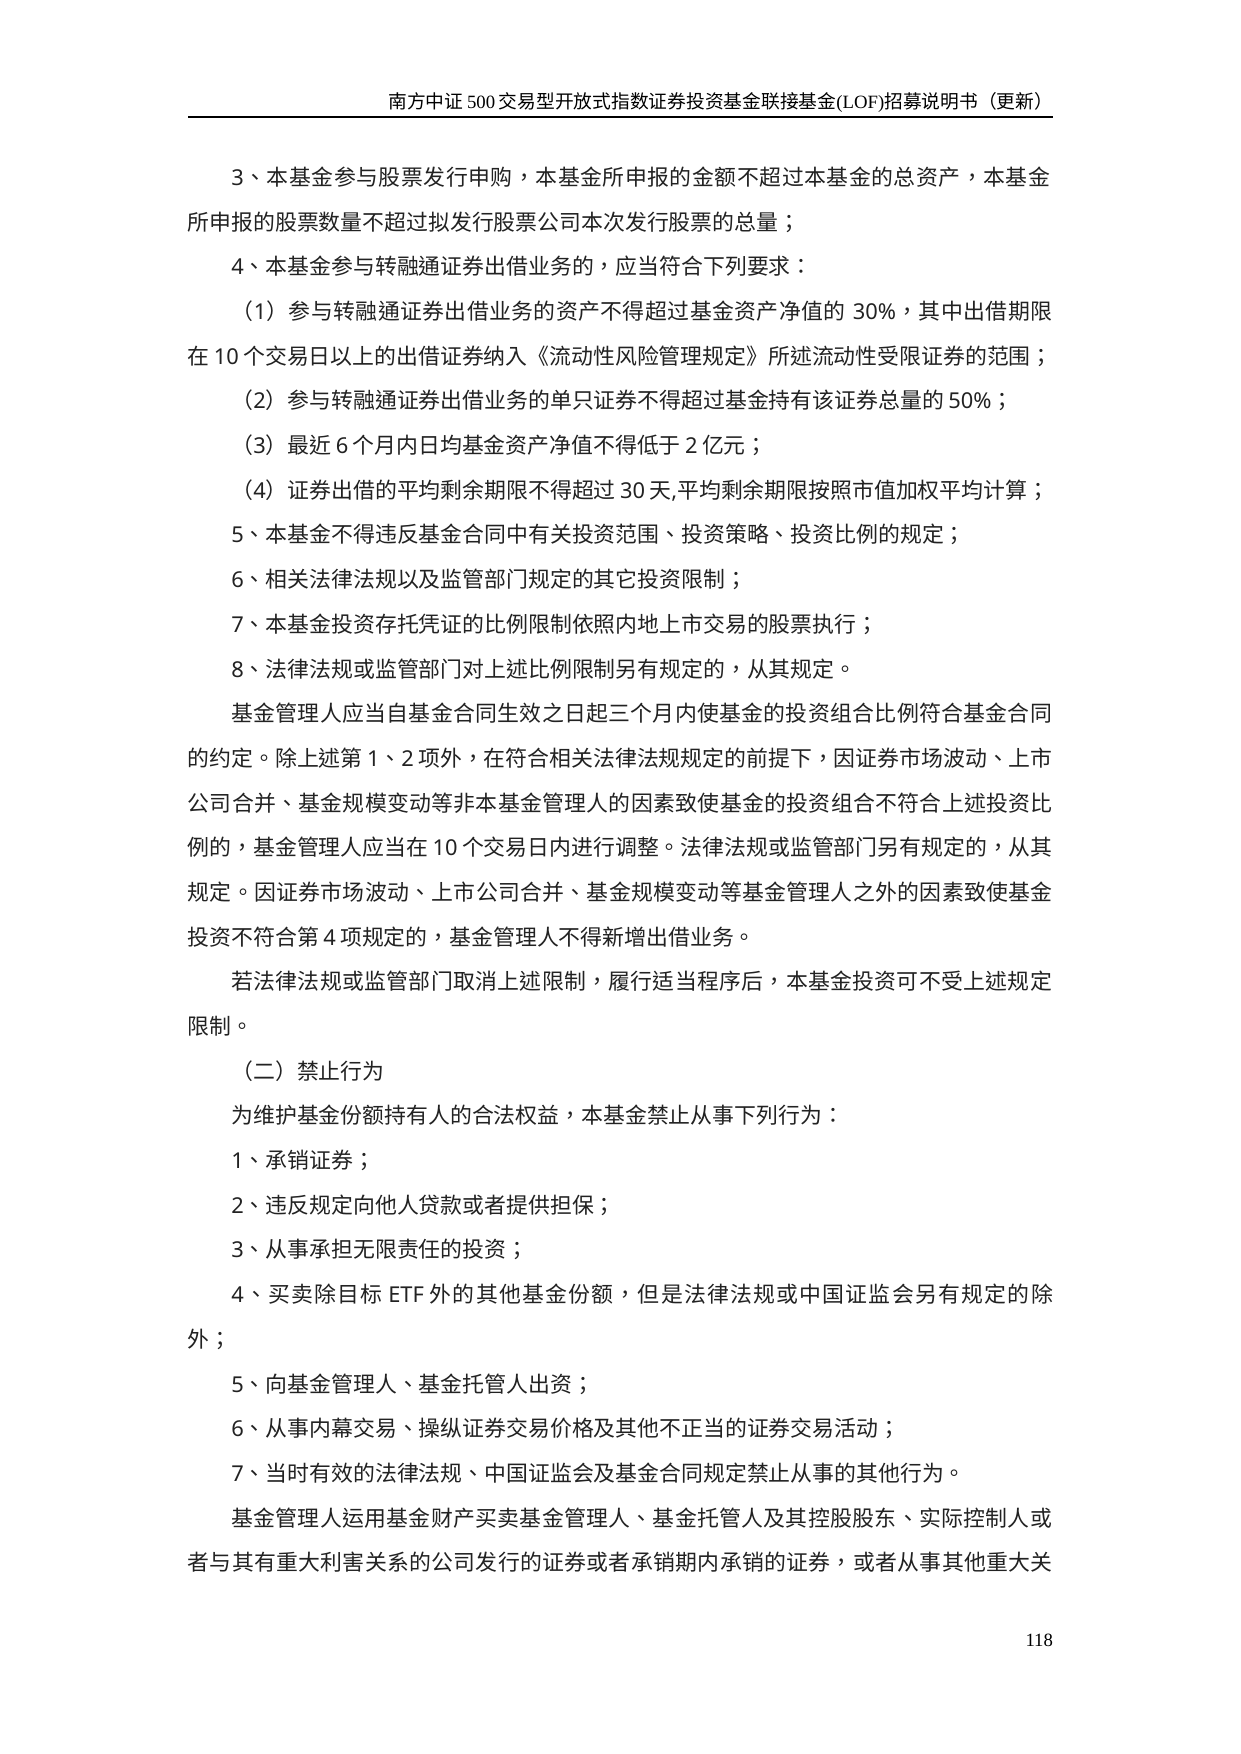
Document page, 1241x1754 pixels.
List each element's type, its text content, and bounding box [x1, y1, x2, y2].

text （二）禁止行为 [187, 1056, 1053, 1086]
text 4、买卖除目标ETF外的其他基金份额，但是法律法规或中国证监会另有规定的除外； [187, 1279, 1053, 1354]
text （4）证券出借的平均剩余期限不得超过30天,平均剩余期限按照市值加权平均计算； [187, 475, 1053, 504]
text 为维护基金份额持有人的合法权益，本基金禁止从事下列行为： [187, 1100, 1053, 1130]
text 若法律法规或监管部门取消上述限制，履行适当程序后，本基金投资可不受上述规定限制。 [187, 966, 1053, 1041]
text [187, 1503, 1053, 1577]
text 2、违反规定向他人贷款或者提供担保； [187, 1190, 1053, 1219]
text 3、从事承担无限责任的投资； [187, 1234, 1053, 1264]
text 4、本基金参与转融通证券出借业务的，应当符合下列要求： [187, 251, 1053, 281]
text 5、向基金管理人、基金托管人出资； [187, 1368, 1053, 1398]
text 8、法律法规或监管部门对上述比例限制另有规定的，从其规定。 [187, 653, 1053, 683]
text 基金管理人应当自基金合同生效之日起三个月内使基金的投资组合比例符合基金合同的约定。除上述第1、2项外，在符合相关法律法规规定的前提下，因证券市场波动、上市公司合并、基金规模变动等非本基金管理人的因素致使基金的投资组合不符合上述投资比例的，基金管理人应当在10个交易日内进行调整。法律法规或监管部门另有规定的，从其规定。因证券市场波动、上市公司合并、基金规模变动等基金管理人之外的因素致使基金投资不符合第4项规定的，基金管理人不得新增出借业务。 [187, 698, 1053, 951]
text 1、承销证券； [187, 1145, 1053, 1175]
text 7、本基金投资存托凭证的比例限制依照内地上市交易的股票执行； [187, 609, 1053, 639]
text 3、本基金参与股票发行申购，本基金所申报的金额不超过本基金的总资产，本基金所申报的股票数量不超过拟发行股票公司本次发行股票的总量； [187, 162, 1053, 236]
text （1）参与转融通证券出借业务的资产不得超过基金资产净值的30%，其中出借期限在10个交易日以上的出借证券纳入《流动性风险管理规定》所述流动性受限证券的范围； [187, 296, 1053, 371]
text 6、相关法律法规以及监管部门规定的其它投资限制； [187, 564, 1053, 594]
text （3）最近6个月内日均基金资产净值不得低于2亿元； [187, 430, 1053, 460]
text 7、当时有效的法律法规、中国证监会及基金合同规定禁止从事的其他行为。 [187, 1458, 1053, 1488]
text （2）参与转融通证券出借业务的单只证券不得超过基金持有该证券总量的50%； [187, 385, 1053, 415]
text 6、从事内幕交易、操纵证券交易价格及其他不正当的证券交易活动； [187, 1413, 1053, 1443]
text 5、本基金不得违反基金合同中有关投资范围、投资策略、投资比例的规定； [187, 519, 1053, 549]
